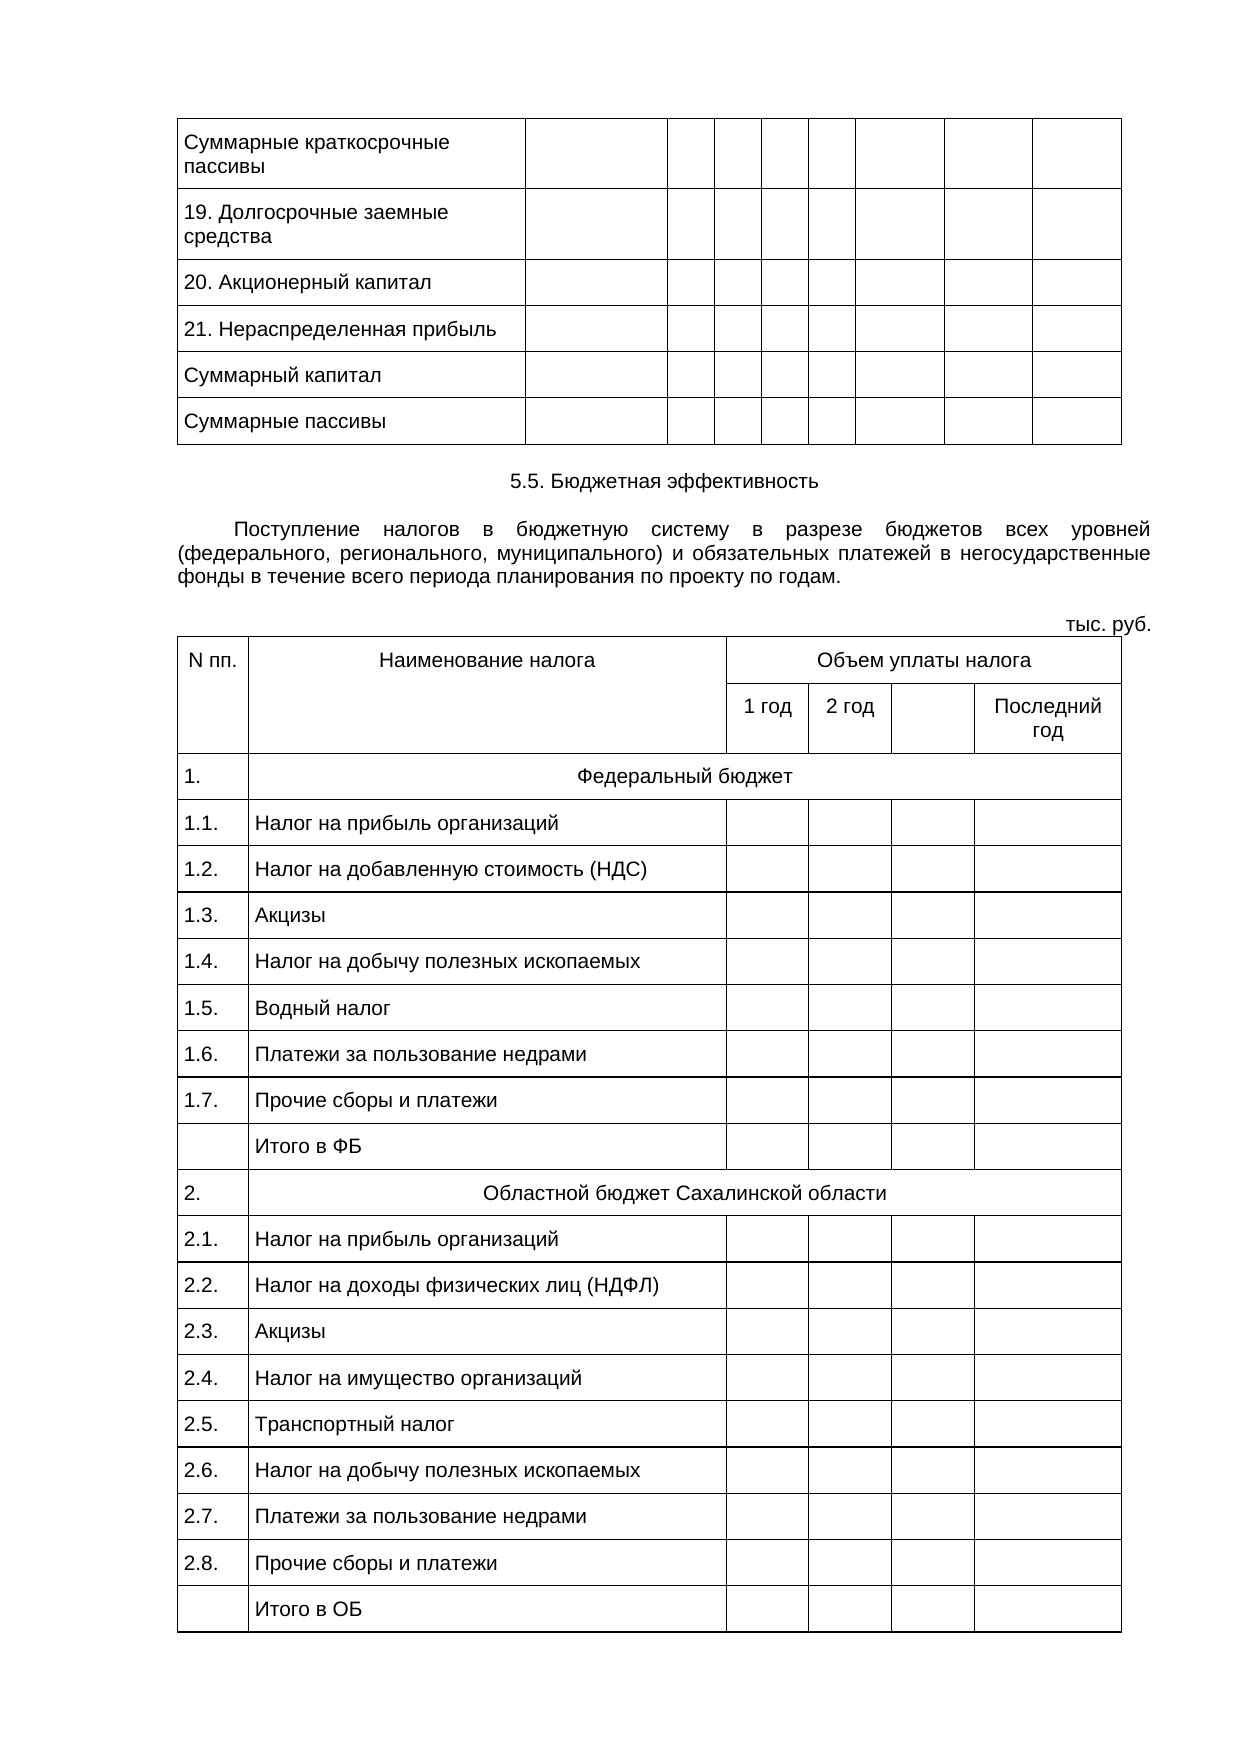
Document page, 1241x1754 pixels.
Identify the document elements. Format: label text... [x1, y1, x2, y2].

table_cell [975, 985, 1121, 1030]
table_cell [727, 1355, 808, 1400]
table_cell Платежи за пользование недрами [249, 1494, 726, 1539]
table_cell [762, 398, 808, 443]
table_cell [809, 1355, 891, 1400]
table_cell [809, 260, 855, 305]
table_cell [526, 119, 667, 188]
table_cell [856, 119, 944, 188]
table_cell [809, 1309, 891, 1354]
table_cell [809, 352, 855, 397]
table_cell [762, 119, 808, 188]
table_cell 2.5. [178, 1401, 248, 1446]
table_cell Суммарный капитал [178, 352, 525, 397]
table_cell [809, 1263, 891, 1308]
table_cell 1.3. [178, 893, 248, 938]
table_cell [668, 352, 714, 397]
table_cell [975, 1401, 1121, 1446]
table_cell Платежи за пользование недрами [249, 1031, 726, 1076]
text Поступление налогов в бюджетную систему в разрезе бюджетов всех уровней (федерального, регионального, муниципального) и обязательных платежей в негосударственные фонды в течение всего периода планирования по проекту по годам. [177, 516, 1152, 588]
table_cell [809, 985, 891, 1030]
table_cell [668, 306, 714, 351]
table_cell Акцизы [249, 1309, 726, 1354]
table_cell [892, 939, 974, 984]
table_cell [809, 846, 891, 891]
table_cell [856, 352, 944, 397]
table_cell [526, 306, 667, 351]
table_cell [809, 1124, 891, 1169]
table_cell 20. Акционерный капитал [178, 260, 525, 305]
table_cell [727, 893, 808, 938]
table_cell Прочие сборы и платежи [249, 1078, 726, 1123]
table_cell [809, 1401, 891, 1446]
table_cell [892, 1078, 974, 1123]
table_cell Налог на доходы физических лиц (НДФЛ) [249, 1263, 726, 1308]
table_cell [945, 352, 1032, 397]
table_cell [975, 846, 1121, 891]
table_cell [892, 846, 974, 891]
table_cell [1033, 189, 1121, 258]
table_cell [892, 1494, 974, 1539]
table_cell [856, 189, 944, 258]
table_cell [1033, 398, 1121, 443]
table_cell [856, 398, 944, 443]
table_cell [892, 1540, 974, 1585]
table_cell [727, 1309, 808, 1354]
table_cell [809, 1031, 891, 1076]
table_cell [809, 1216, 891, 1261]
table_cell [945, 306, 1032, 351]
table_cell [945, 398, 1032, 443]
table_cell [975, 1263, 1121, 1308]
table_cell [715, 352, 761, 397]
table_cell Налог на прибыль организаций [249, 800, 726, 845]
table_cell Итого в ОБ [249, 1586, 726, 1631]
table_cell [945, 260, 1032, 305]
table_cell [727, 1540, 808, 1585]
table_cell [1033, 260, 1121, 305]
table_cell [1033, 352, 1121, 397]
table_cell 1. [178, 754, 248, 799]
table_cell 21. Нераспределенная прибыль [178, 306, 525, 351]
table_cell [892, 1263, 974, 1308]
text 5.5. Бюджетная эффективность [177, 468, 1152, 492]
table_cell [178, 1586, 248, 1631]
table_cell Налог на прибыль организаций [249, 1216, 726, 1261]
table_cell [526, 260, 667, 305]
table_cell [892, 1448, 974, 1493]
table_cell [727, 1401, 808, 1446]
table_cell 19. Долгосрочные заемные средства [178, 189, 525, 258]
table_cell [727, 800, 808, 845]
table_cell [178, 1124, 248, 1169]
table_cell [975, 1309, 1121, 1354]
table_cell Налог на добычу полезных ископаемых [249, 1448, 726, 1493]
table_cell [975, 800, 1121, 845]
table_cell [892, 1031, 974, 1076]
table_cell 1.5. [178, 985, 248, 1030]
table_cell 2.8. [178, 1540, 248, 1585]
table_cell Федеральный бюджет [249, 754, 1121, 799]
table_cell [892, 684, 974, 753]
table_cell [809, 939, 891, 984]
table_cell 2 год [809, 684, 891, 753]
text тыс. руб. [177, 612, 1152, 636]
table_cell [1033, 306, 1121, 351]
table_cell [975, 1540, 1121, 1585]
table_cell [762, 189, 808, 258]
table_cell Водный налог [249, 985, 726, 1030]
table_cell [975, 1078, 1121, 1123]
table_cell [975, 1124, 1121, 1169]
table_cell [526, 352, 667, 397]
table_cell [727, 1494, 808, 1539]
table_cell [809, 1078, 891, 1123]
table_cell [668, 398, 714, 443]
table_cell [892, 1309, 974, 1354]
table_cell [762, 306, 808, 351]
table_cell [892, 1216, 974, 1261]
table_cell [715, 189, 761, 258]
table_cell [809, 1586, 891, 1631]
table_cell [526, 398, 667, 443]
table_cell 1.1. [178, 800, 248, 845]
table_header Объем уплаты налога [727, 637, 1121, 682]
table_cell [727, 1586, 808, 1631]
table_cell [892, 1355, 974, 1400]
table_cell [809, 119, 855, 188]
table_cell [526, 189, 667, 258]
table_cell 1.7. [178, 1078, 248, 1123]
table_cell Прочие сборы и платежи [249, 1540, 726, 1585]
table_cell [945, 119, 1032, 188]
table_cell [1033, 119, 1121, 188]
table_cell 2.6. [178, 1448, 248, 1493]
table_cell [809, 398, 855, 443]
table_cell [892, 985, 974, 1030]
table_cell [715, 306, 761, 351]
table_cell 2.7. [178, 1494, 248, 1539]
table_cell [892, 893, 974, 938]
table_cell Суммарные пассивы [178, 398, 525, 443]
table_cell 1 год [727, 684, 808, 753]
table_cell Налог на добавленную стоимость (НДС) [249, 846, 726, 891]
table_cell [975, 1355, 1121, 1400]
table_cell [809, 800, 891, 845]
table_cell 2.3. [178, 1309, 248, 1354]
table_cell [856, 306, 944, 351]
table_cell [727, 985, 808, 1030]
table_cell [892, 1401, 974, 1446]
table_cell [727, 846, 808, 891]
table_cell [975, 1448, 1121, 1493]
table_cell [727, 939, 808, 984]
table_cell Налог на имущество организаций [249, 1355, 726, 1400]
table_cell [945, 189, 1032, 258]
table_cell [975, 1494, 1121, 1539]
table_cell [975, 1586, 1121, 1631]
table_cell [892, 1586, 974, 1631]
table_cell 2.4. [178, 1355, 248, 1400]
table_cell Последний год [975, 684, 1121, 753]
table_cell [727, 1448, 808, 1493]
table_cell [668, 260, 714, 305]
table_cell [727, 1031, 808, 1076]
table_cell Суммарные краткосрочные пассивы [178, 119, 525, 188]
table_cell [975, 939, 1121, 984]
table_cell [892, 800, 974, 845]
table_cell [668, 189, 714, 258]
table_cell [809, 306, 855, 351]
table_cell [809, 189, 855, 258]
table_cell 2.2. [178, 1263, 248, 1308]
table_cell Акцизы [249, 893, 726, 938]
table_cell [809, 893, 891, 938]
table_cell 2. [178, 1170, 248, 1215]
table_cell [727, 1263, 808, 1308]
table_cell 1.4. [178, 939, 248, 984]
table_cell [975, 893, 1121, 938]
table_cell [715, 260, 761, 305]
table_cell [727, 1078, 808, 1123]
table_header N пп. [178, 637, 248, 753]
table_header Наименование налога [249, 637, 726, 753]
table_cell [975, 1031, 1121, 1076]
table_cell [762, 260, 808, 305]
table_cell Налог на добычу полезных ископаемых [249, 939, 726, 984]
table_cell [727, 1216, 808, 1261]
table_cell [809, 1494, 891, 1539]
table_cell [668, 119, 714, 188]
table_cell Итого в ФБ [249, 1124, 726, 1169]
table_cell Областной бюджет Сахалинской области [249, 1170, 1121, 1215]
table_cell Транспортный налог [249, 1401, 726, 1446]
table_cell [727, 1124, 808, 1169]
table_cell [715, 119, 761, 188]
table_cell [856, 260, 944, 305]
table_cell [809, 1540, 891, 1585]
table_cell 2.1. [178, 1216, 248, 1261]
table_cell 1.6. [178, 1031, 248, 1076]
table_cell [892, 1124, 974, 1169]
table_cell [809, 1448, 891, 1493]
table_cell 1.2. [178, 846, 248, 891]
table_cell [715, 398, 761, 443]
table_cell [975, 1216, 1121, 1261]
table_cell [762, 352, 808, 397]
